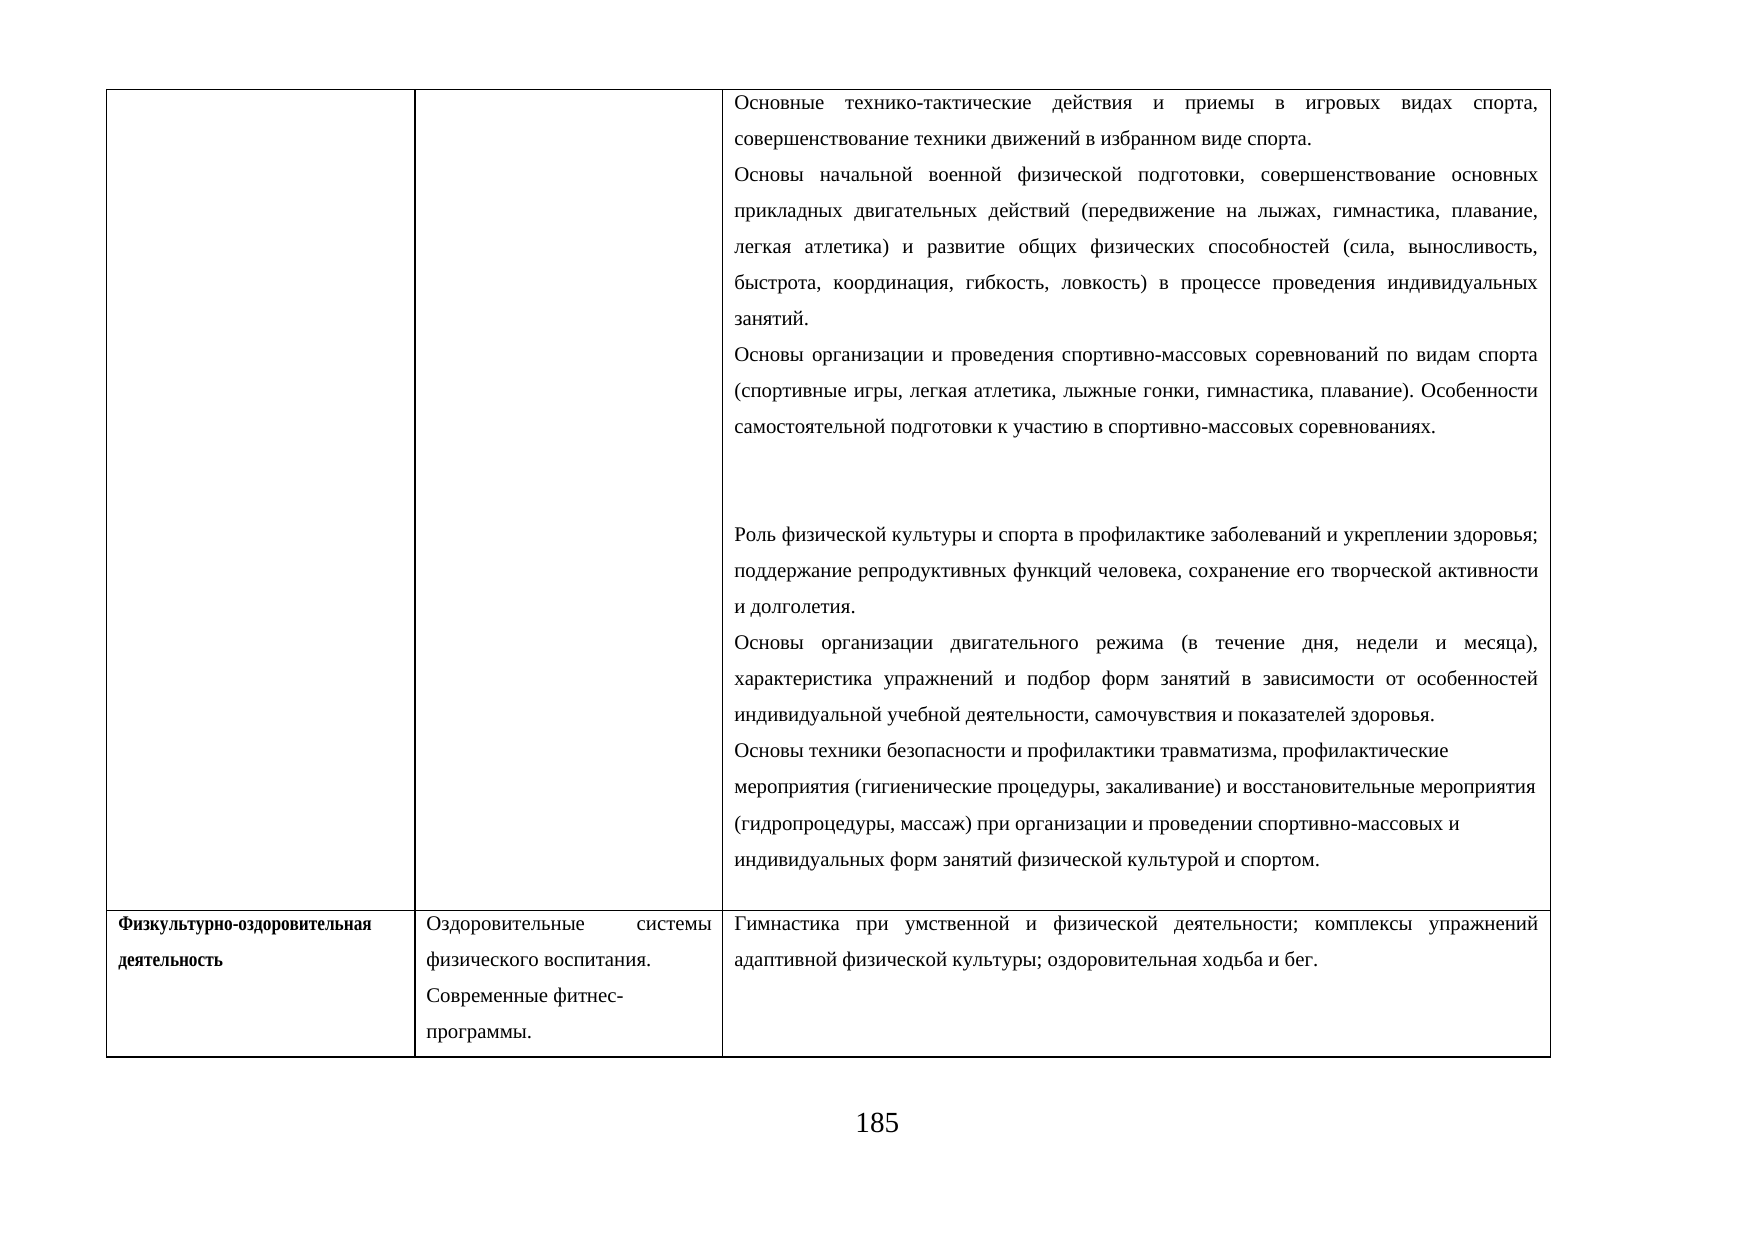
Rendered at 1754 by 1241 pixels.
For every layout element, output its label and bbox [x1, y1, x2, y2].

table_cell [107, 911, 414, 1056]
table_cell [107, 90, 414, 910]
table_cell [723, 90, 1550, 910]
table_cell [416, 911, 722, 1056]
table_cell [723, 911, 1550, 1056]
table_cell [416, 90, 722, 910]
